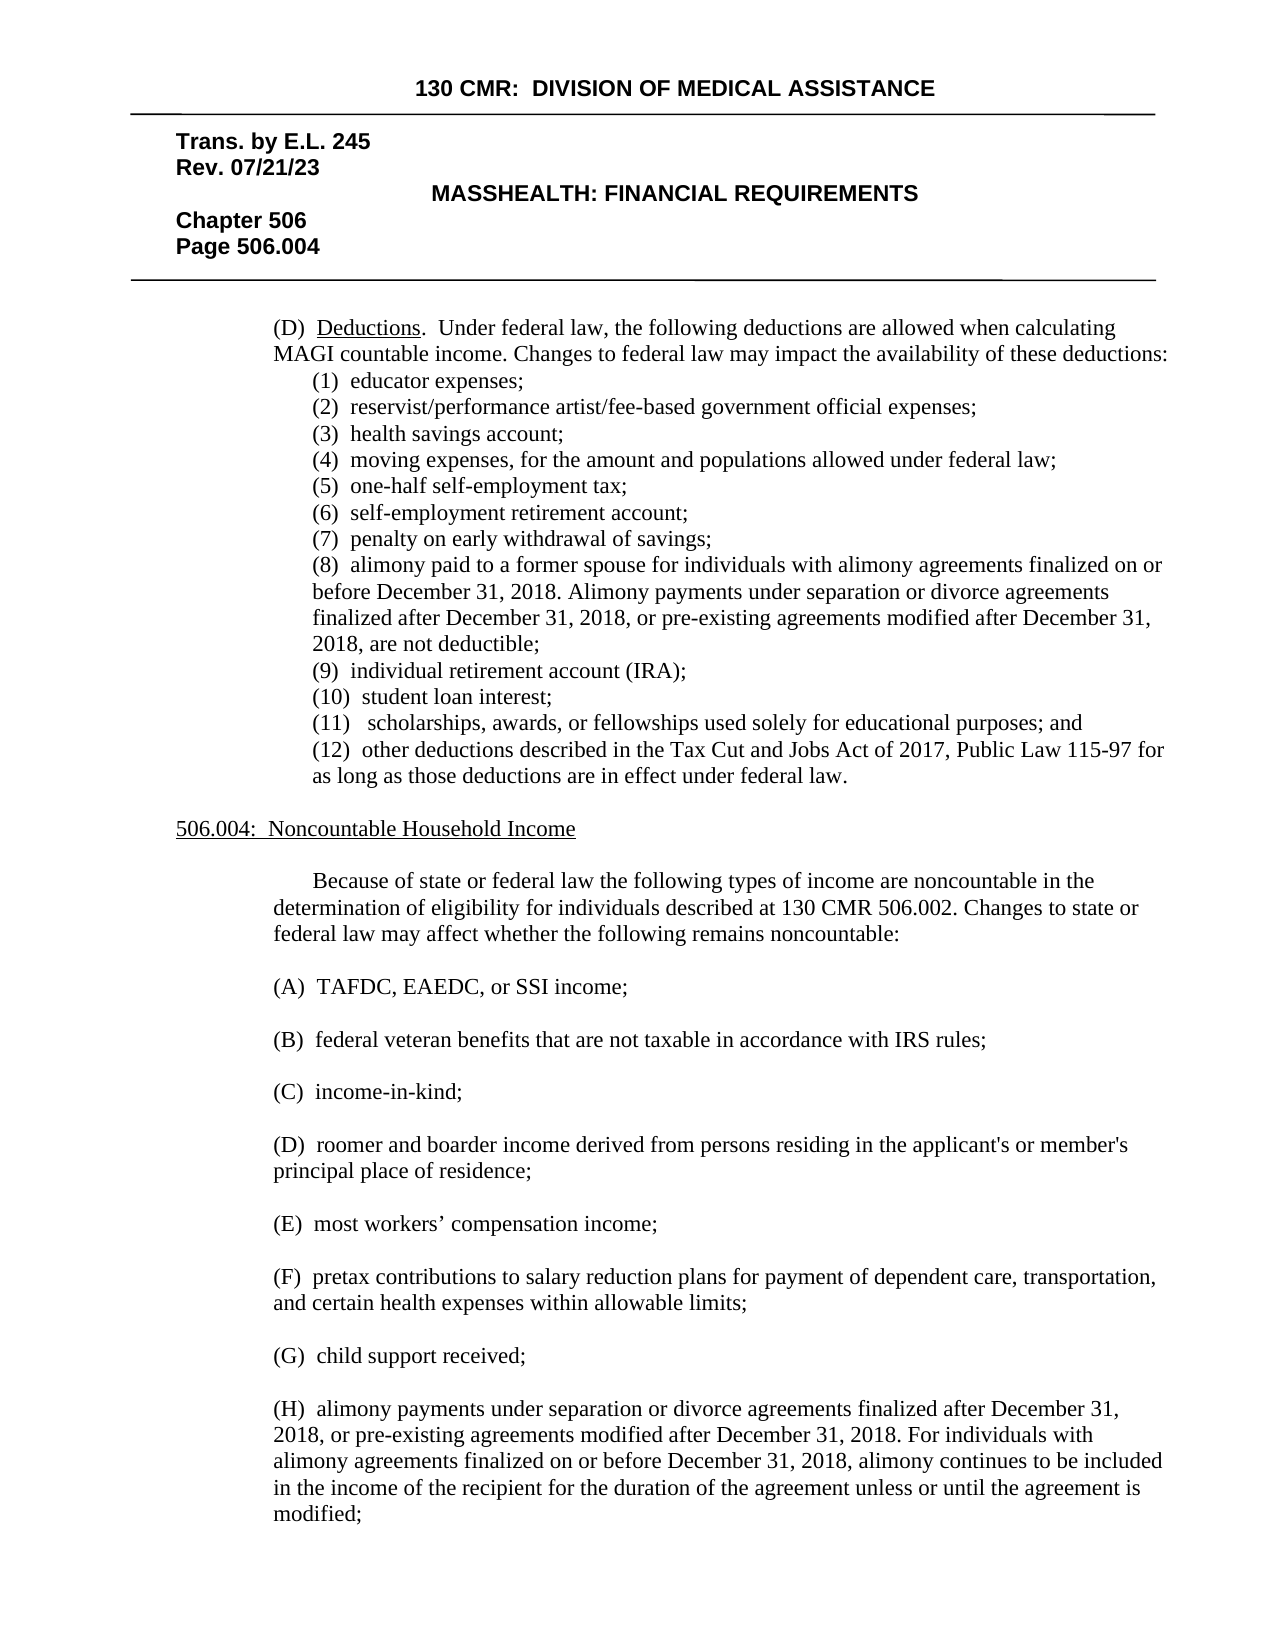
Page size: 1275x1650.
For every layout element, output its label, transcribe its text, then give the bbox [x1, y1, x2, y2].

text (10) student loan interest; [312, 683, 1174, 709]
text (9) individual retirement account (IRA); [312, 657, 1174, 683]
text before December 31, 2018. Alimony payments under separation or divorce agreements finalized after December 31, 2018, or pre-existing agreements modified after December 31, 2018, are not deductible; [312, 578, 1174, 657]
text (8) alimony paid to a former spouse for individuals with alimony agreements finalized on or [312, 551, 1174, 578]
text (H) alimony payments under separation or divorce agreements finalized after December 31, 2018, or pre-existing agreements modified after December 31, 2018. For individuals with alimony agreements finalized on or before December 31, 2018, alimony continues to be included in the income of the recipient for the duration of the agreement unless or until the agreement is modified; [273, 1395, 1174, 1526]
text (6) self-employment retirement account; [312, 499, 1174, 525]
text 506.004: Noncountable Household Income [176, 815, 1174, 841]
text (A) TAFDC, EAEDC, or SSI income; [273, 973, 1174, 999]
text (D) Deductions. Under federal law, the following deductions are allowed when calculating MAGI countable income. Changes to federal law may impact the availability of these deductions: [273, 314, 1174, 367]
text 130 CMR: DIVISION OF MEDICAL ASSISTANCE [176, 75, 1174, 101]
text (7) penalty on early withdrawal of savings; [312, 525, 1174, 551]
text Page 506.004 [176, 233, 1174, 259]
text (D) roomer and boarder income derived from persons residing in the applicant's or member's principal place of residence; [273, 1131, 1174, 1184]
text (B) federal veteran benefits that are not taxable in accordance with IRS rules; [273, 1026, 1174, 1052]
text Trans. by E.L. 245 [176, 128, 1174, 154]
text (5) one-half self-employment tax; [312, 472, 1174, 499]
text MASSHEALTH: FINANCIAL REQUIREMENTS [176, 180, 1174, 207]
text (2) reservist/performance artist/fee-based government official expenses; [312, 393, 1174, 419]
text (E) most workers’ compensation income; [273, 1210, 1174, 1237]
text Chapter 506 [176, 207, 1174, 233]
text (4) moving expenses, for the amount and populations allowed under federal law; [312, 446, 1174, 472]
text (1) educator expenses; [312, 367, 1174, 393]
text (G) child support received; [273, 1342, 1174, 1368]
text Because of state or federal law the following types of income are noncountable in the determination of eligibility for individuals described at 130 CMR 506.002. Changes to state or federal law may affect whether the following remains noncountable: [273, 868, 1174, 947]
text (C) income-in-kind; [176, 1078, 1174, 1105]
text (3) health savings account; [312, 419, 1174, 446]
text (11) scholarships, awards, or fellowships used solely for educational purposes; and [312, 709, 1174, 736]
text (12) other deductions described in the Tax Cut and Jobs Act of 2017, Public Law 115-97 for as long as those deductions are in effect under federal law. [312, 736, 1174, 788]
text (F) pretax contributions to salary reduction plans for payment of dependent care, transportation, and certain health expenses within allowable limits; [273, 1263, 1174, 1316]
text Rev. 07/21/23 [176, 154, 1174, 180]
